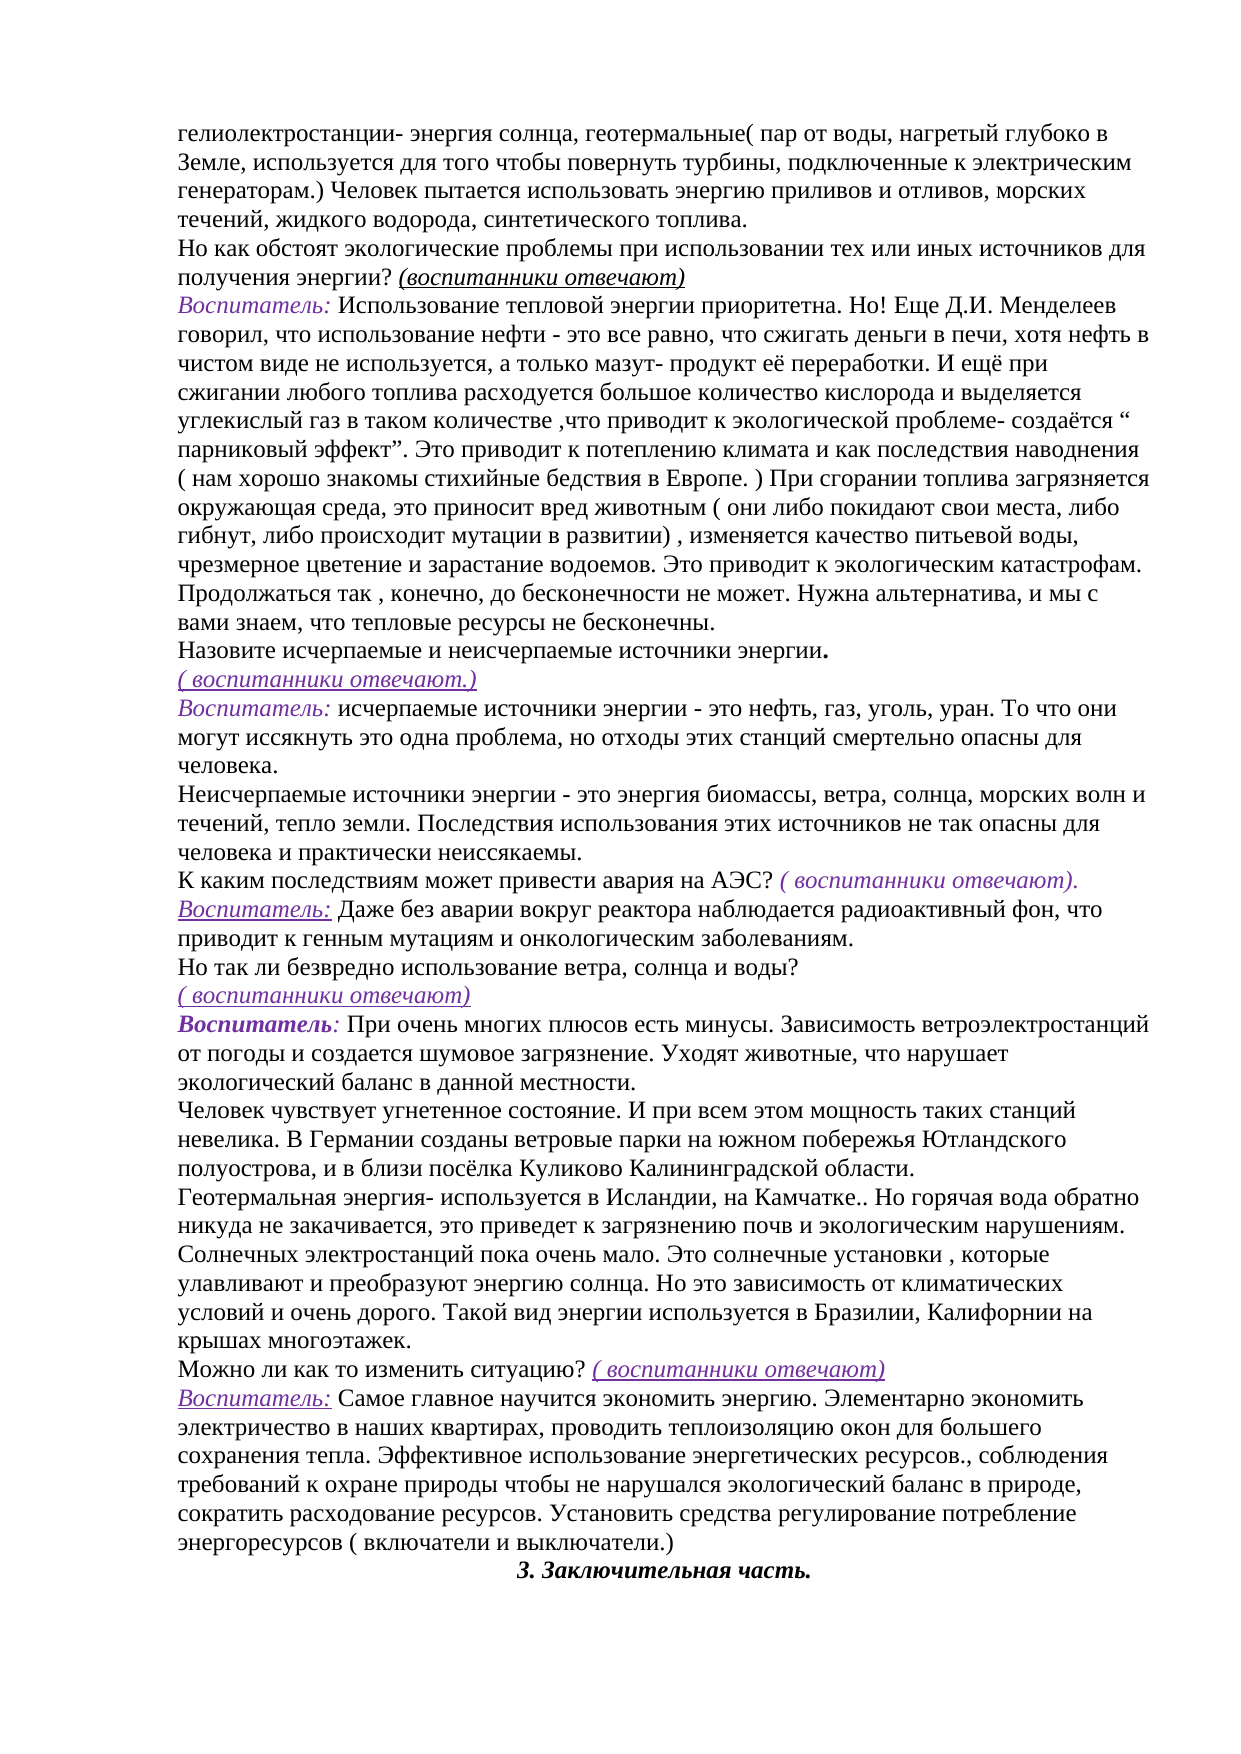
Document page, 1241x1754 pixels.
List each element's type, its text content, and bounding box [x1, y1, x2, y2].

text Воспитатель: Даже без аварии вокруг реактора наблюдается радиоактивный фон, что приводит к генным мутациям и онкологическим заболеваниям. [177, 894, 1152, 952]
text Неисчерпаемые источники энергии - это энергия биомассы, ветра, солнца, морских волн и течений, тепло земли. Последствия использования этих источников не так опасны для человека и практически неиссякаемы. [177, 779, 1152, 866]
text Можно ли как то изменить ситуацию? ( воспитанники отвечают) [177, 1354, 1152, 1383]
text ( воспитанники отвечают) [177, 981, 1152, 1009]
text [177, 118, 1152, 233]
text Воспитатель: исчерпаемые источники энергии - это нефть, газ, уголь, уран. То что они могут иссякнуть это одна проблема, но отходы этих станций смертельно опасны для человека. [177, 693, 1152, 779]
text 3. Заключительная часть. [177, 1556, 1152, 1584]
text Геотермальная энергия- используется в Исландии, на Камчатке.. Но горячая вода обратно никуда не закачивается, это приведет к загрязнению почв и экологическим нарушениям. [177, 1182, 1152, 1239]
text Но так ли безвредно использование ветра, солнца и воды? [177, 952, 1152, 981]
text ( воспитанники отвечают.) [177, 664, 1152, 693]
text Воспитатель: Самое главное научится экономить энергию. Элементарно экономить электричество в наших квартирах, проводить теплоизоляцию окон для большего сохранения тепла. Эффективное использование энергетических ресурсов., соблюдения требований к охране природы чтобы не нарушался экологический баланс в природе, сократить расходование ресурсов. Установить средства регулирование потребление энергоресурсов ( включатели и выключатели.) [177, 1383, 1152, 1556]
text Воспитатель: Использование тепловой энергии приоритетна. Но! Еще Д.И. Менделеев говорил, что использование нефти - это все равно, что сжигать деньги в печи, хотя нефть в чистом виде не используется, а только мазут- продукт её переработки. И ещё при сжигании любого топлива расходуется большое количество кислорода и выделяется углекислый газ в таком количестве ,что приводит к экологической проблеме- создаётся “ парниковый эффект”. Это приводит к потеплению климата и как последствия наводнения ( нам хорошо знакомы стихийные бедствия в Европе. ) При сгорании топлива загрязняется окружающая среда, это приносит вред животным ( они либо покидают свои места, либо гибнут, либо происходит мутации в развитии) , изменяется качество питьевой воды, чрезмерное цветение и зарастание водоемов. Это приводит к экологическим катастрофам. Продолжаться так , конечно, до бесконечности не может. Нужна альтернатива, и мы с вами знаем, что тепловые ресурсы не бесконечны. [177, 291, 1152, 636]
text Человек чувствует угнетенное состояние. И при всем этом мощность таких станций невелика. В Германии созданы ветровые парки на южном побережья Ютландского полуострова, и в близи посёлка Куликово Калининградской области. [177, 1096, 1152, 1182]
text Назовите исчерпаемые и неисчерпаемые источники энергии. [177, 636, 1152, 664]
text К каким последствиям может привести авария на АЭС? ( воспитанники отвечают). [177, 866, 1152, 894]
text Солнечных электростанций пока очень мало. Это солнечные установки , которые улавливают и преобразуют энергию солнца. Но это зависимость от климатических условий и очень дорого. Такой вид энергии используется в Бразилии, Калифорнии на крышах многоэтажек. [177, 1239, 1152, 1354]
text Воспитатель: При очень многих плюсов есть минусы. Зависимость ветроэлектростанций от погоды и создается шумовое загрязнение. Уходят животные, что нарушает экологический баланс в данной местности. [177, 1009, 1152, 1096]
text Но как обстоят экологические проблемы при использовании тех или иных источников для получения энергии? (воспитанники отвечают) [177, 233, 1152, 291]
